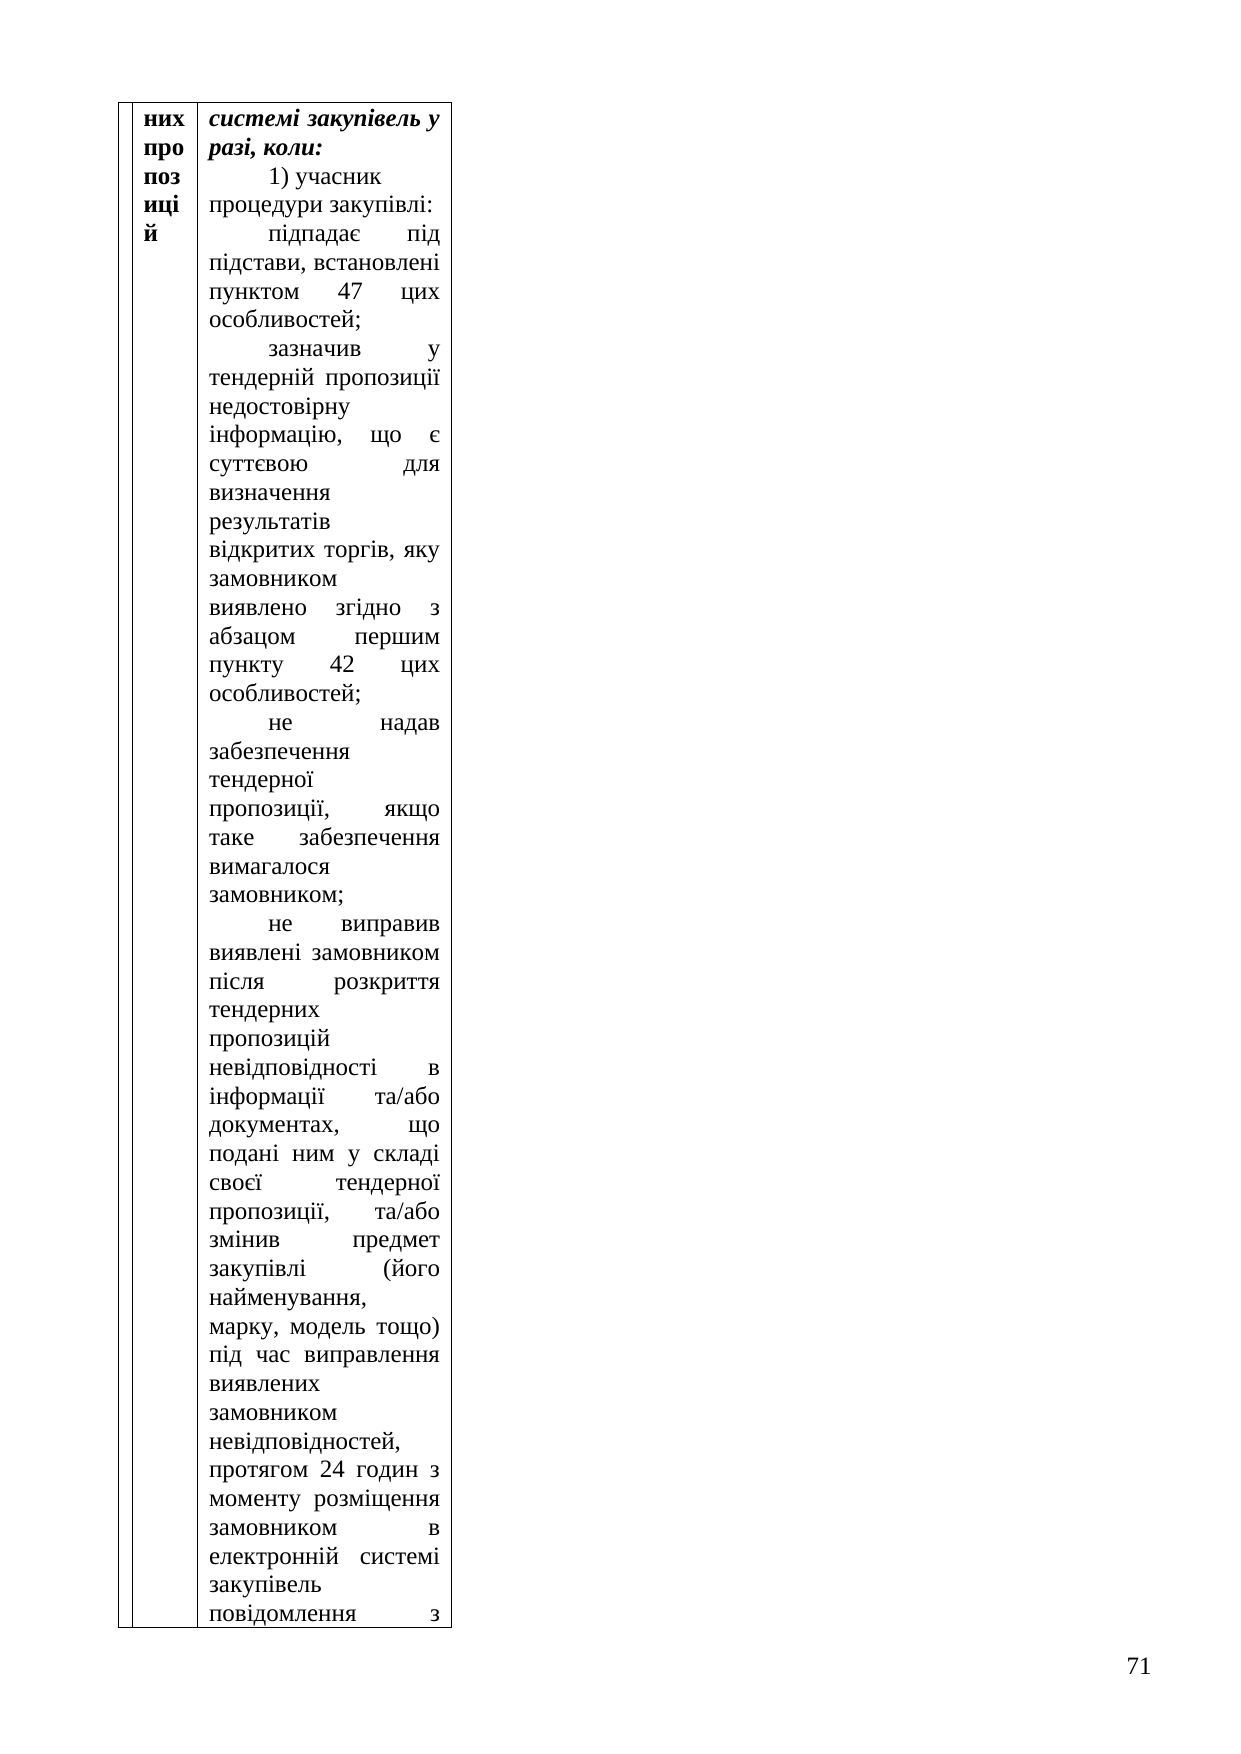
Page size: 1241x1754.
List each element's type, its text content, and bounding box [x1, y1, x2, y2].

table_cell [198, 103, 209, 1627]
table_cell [133, 103, 197, 1627]
table_cell 3 [119, 103, 132, 1627]
